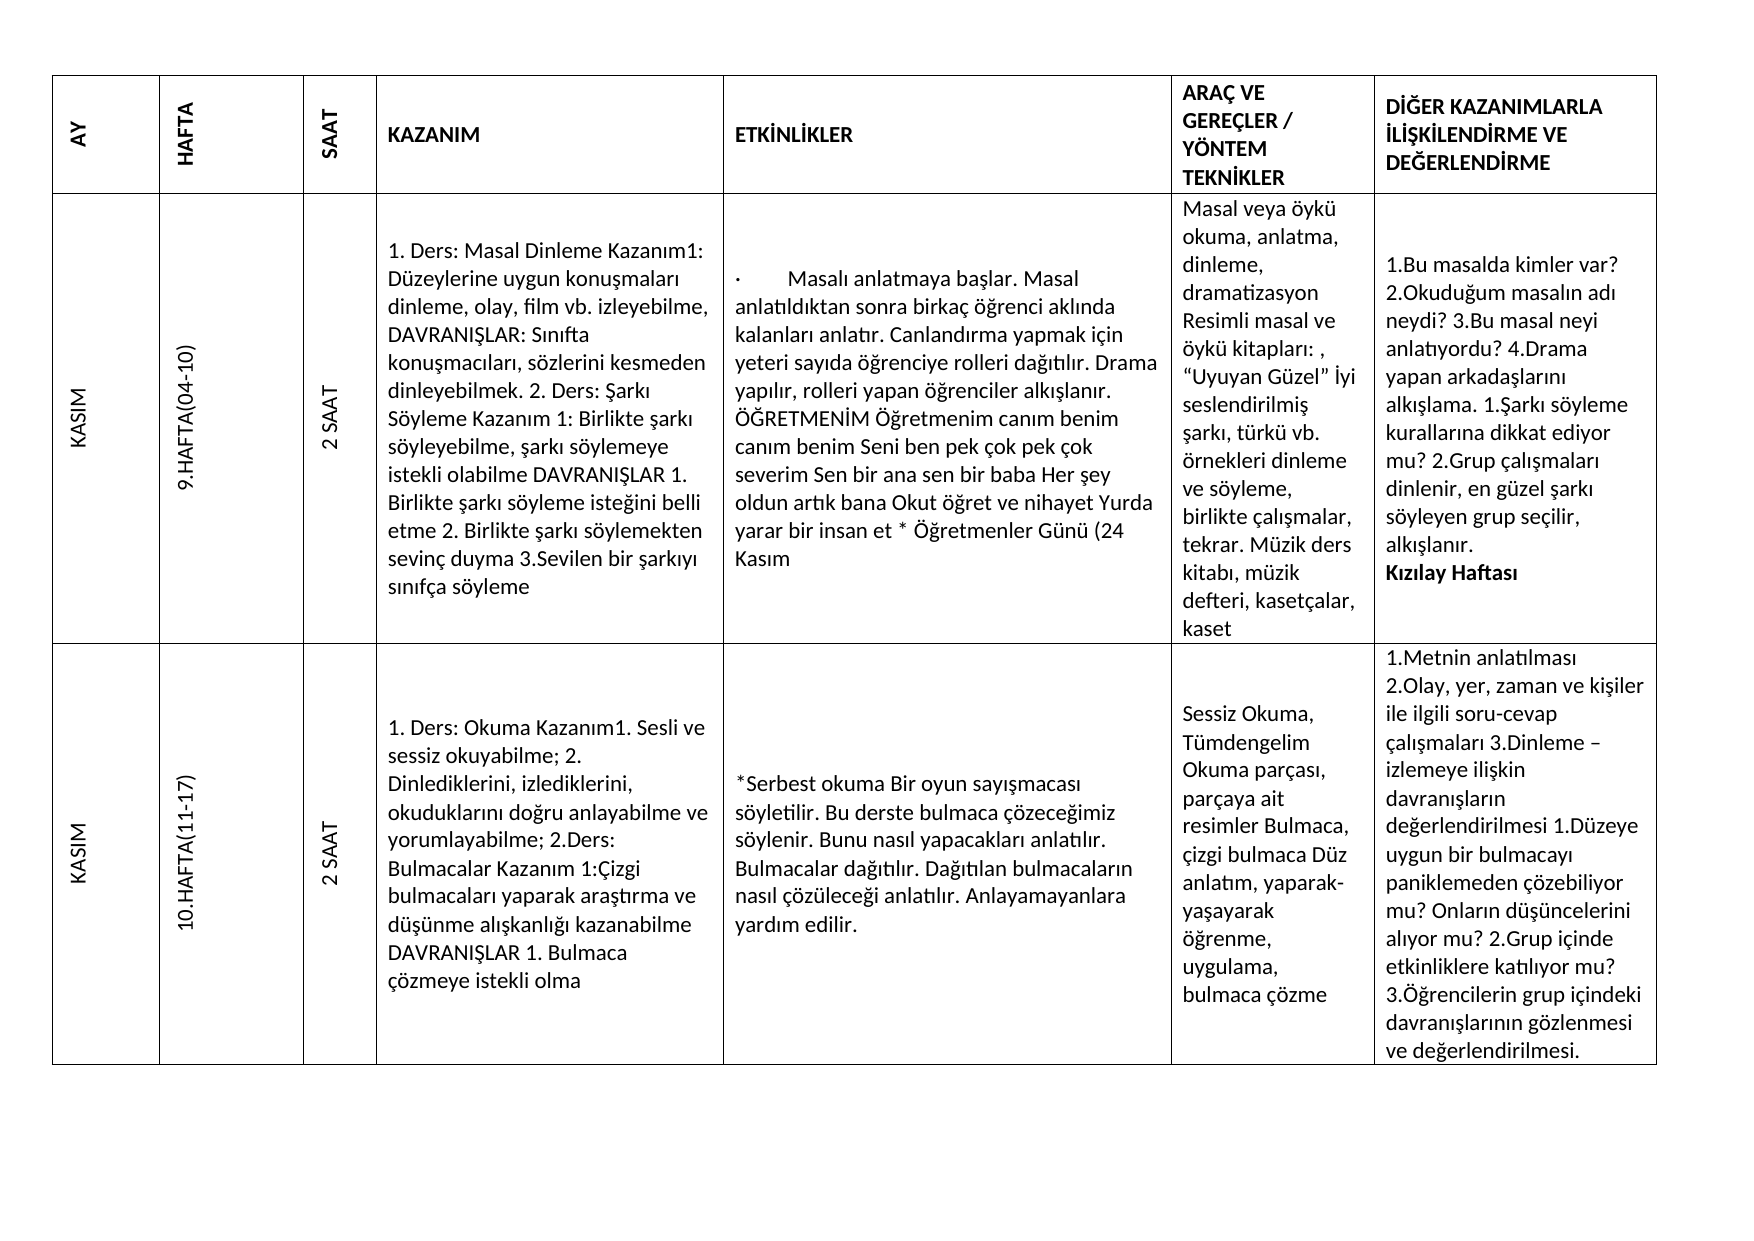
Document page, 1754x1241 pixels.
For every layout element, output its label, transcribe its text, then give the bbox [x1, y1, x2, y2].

table_cell 9.HAFTA(04-10) [160, 194, 303, 642]
table_cell 1.Bu masalda kimler var? 2.Okuduğum masalın adı neydi? 3.Bu masal neyi anlatıyordu? 4.Drama yapan arkadaşlarını alkışlama. 1.Şarkı söyleme kurallarına dikkat ediyor mu? 2.Grup çalışmaları dinlenir, en güzel şarkı söyleyen grup seçilir, alkışlanır. Kızılay Haftası [1375, 194, 1656, 642]
table_header KAZANIM [377, 76, 723, 193]
table_cell Sessiz Okuma, Tümdengelim Okuma parçası, parçaya ait resimler Bulmaca, çizgi bulmaca Düz anlatım, yaparak-yaşayarak öğrenme, uygulama, bulmaca çözme [1172, 644, 1374, 1064]
table_cell 1. Ders: Masal Dinleme Kazanım1: Düzeylerine uygun konuşmaları dinleme, olay, film vb. izleyebilme, DAVRANIŞLAR: Sınıfta konuşmacıları, sözlerini kesmeden dinleyebilmek. 2. Ders: Şarkı Söyleme Kazanım 1: Birlikte şarkı söyleyebilme, şarkı söylemeye istekli olabilme DAVRANIŞLAR 1. Birlikte şarkı söyleme isteğini belli etme 2. Birlikte şarkı söylemekten sevinç duyma 3.Sevilen bir şarkıyı sınıfça söyleme [377, 194, 723, 642]
table_cell 10.HAFTA(11-17) [160, 644, 303, 1064]
table_cell KASIM [53, 194, 159, 642]
table_header SAAT [304, 76, 376, 193]
table_header DİĞER KAZANIMLARLA İLİŞKİLENDİRME VE DEĞERLENDİRME [1375, 76, 1656, 193]
table_cell *Serbest okuma Bir oyun sayışmacası söyletilir. Bu derste bulmaca çözeceğimiz söylenir. Bunu nasıl yapacakları anlatılır. Bulmacalar dağıtılır. Dağıtılan bulmacaların nasıl çözüleceği anlatılır. Anlayamayanlara yardım edilir. [724, 644, 1171, 1064]
table_cell 2 SAAT [304, 194, 376, 642]
table_header ARAÇ VE GEREÇLER / YÖNTEM TEKNİKLER [1172, 76, 1374, 193]
table_cell 2 SAAT [304, 644, 376, 1064]
table_header ETKİNLİKLER [724, 76, 1171, 193]
table_cell Masal veya öykü okuma, anlatma, dinleme, dramatizasyon Resimli masal ve öykü kitapları: , “Uyuyan Güzel” İyi seslendirilmiş şarkı, türkü vb. örnekleri dinleme ve söyleme, birlikte çalışmalar, tekrar. Müzik ders kitabı, müzik defteri, kasetçalar, kaset [1172, 194, 1374, 642]
table_cell 1. Ders: Okuma Kazanım1. Sesli ve sessiz okuyabilme; 2. Dinlediklerini, izlediklerini, okuduklarını doğru anlayabilme ve yorumlayabilme; 2.Ders: Bulmacalar Kazanım 1:Çizgi bulmacaları yaparak araştırma ve düşünme alışkanlığı kazanabilme DAVRANIŞLAR 1. Bulmaca çözmeye istekli olma [377, 644, 723, 1064]
table_header AY [53, 76, 159, 193]
table_cell · Masalı anlatmaya başlar. Masal anlatıldıktan sonra birkaç öğrenci aklında kalanları anlatır. Canlandırma yapmak için yeteri sayıda öğrenciye rolleri dağıtılır. Drama yapılır, rolleri yapan öğrenciler alkışlanır. ÖĞRETMENİM Öğretmenim canım benim canım benim Seni ben pek çok pek çok severim Sen bir ana sen bir baba Her şey oldun artık bana Okut öğret ve nihayet Yurda yarar bir insan et * Öğretmenler Günü (24 Kasım [724, 194, 1171, 642]
table_header HAFTA [160, 76, 303, 193]
table_cell 1.Metnin anlatılması 2.Olay, yer, zaman ve kişiler ile ilgili soru-cevap çalışmaları 3.Dinleme – izlemeye ilişkin davranışların değerlendirilmesi 1.Düzeye uygun bir bulmacayı paniklemeden çözebiliyor mu? Onların düşüncelerini alıyor mu? 2.Grup içinde etkinliklere katılıyor mu? 3.Öğrencilerin grup içindeki davranışlarının gözlenmesi ve değerlendirilmesi. [1375, 644, 1656, 1064]
table_cell KASIM [53, 644, 159, 1064]
